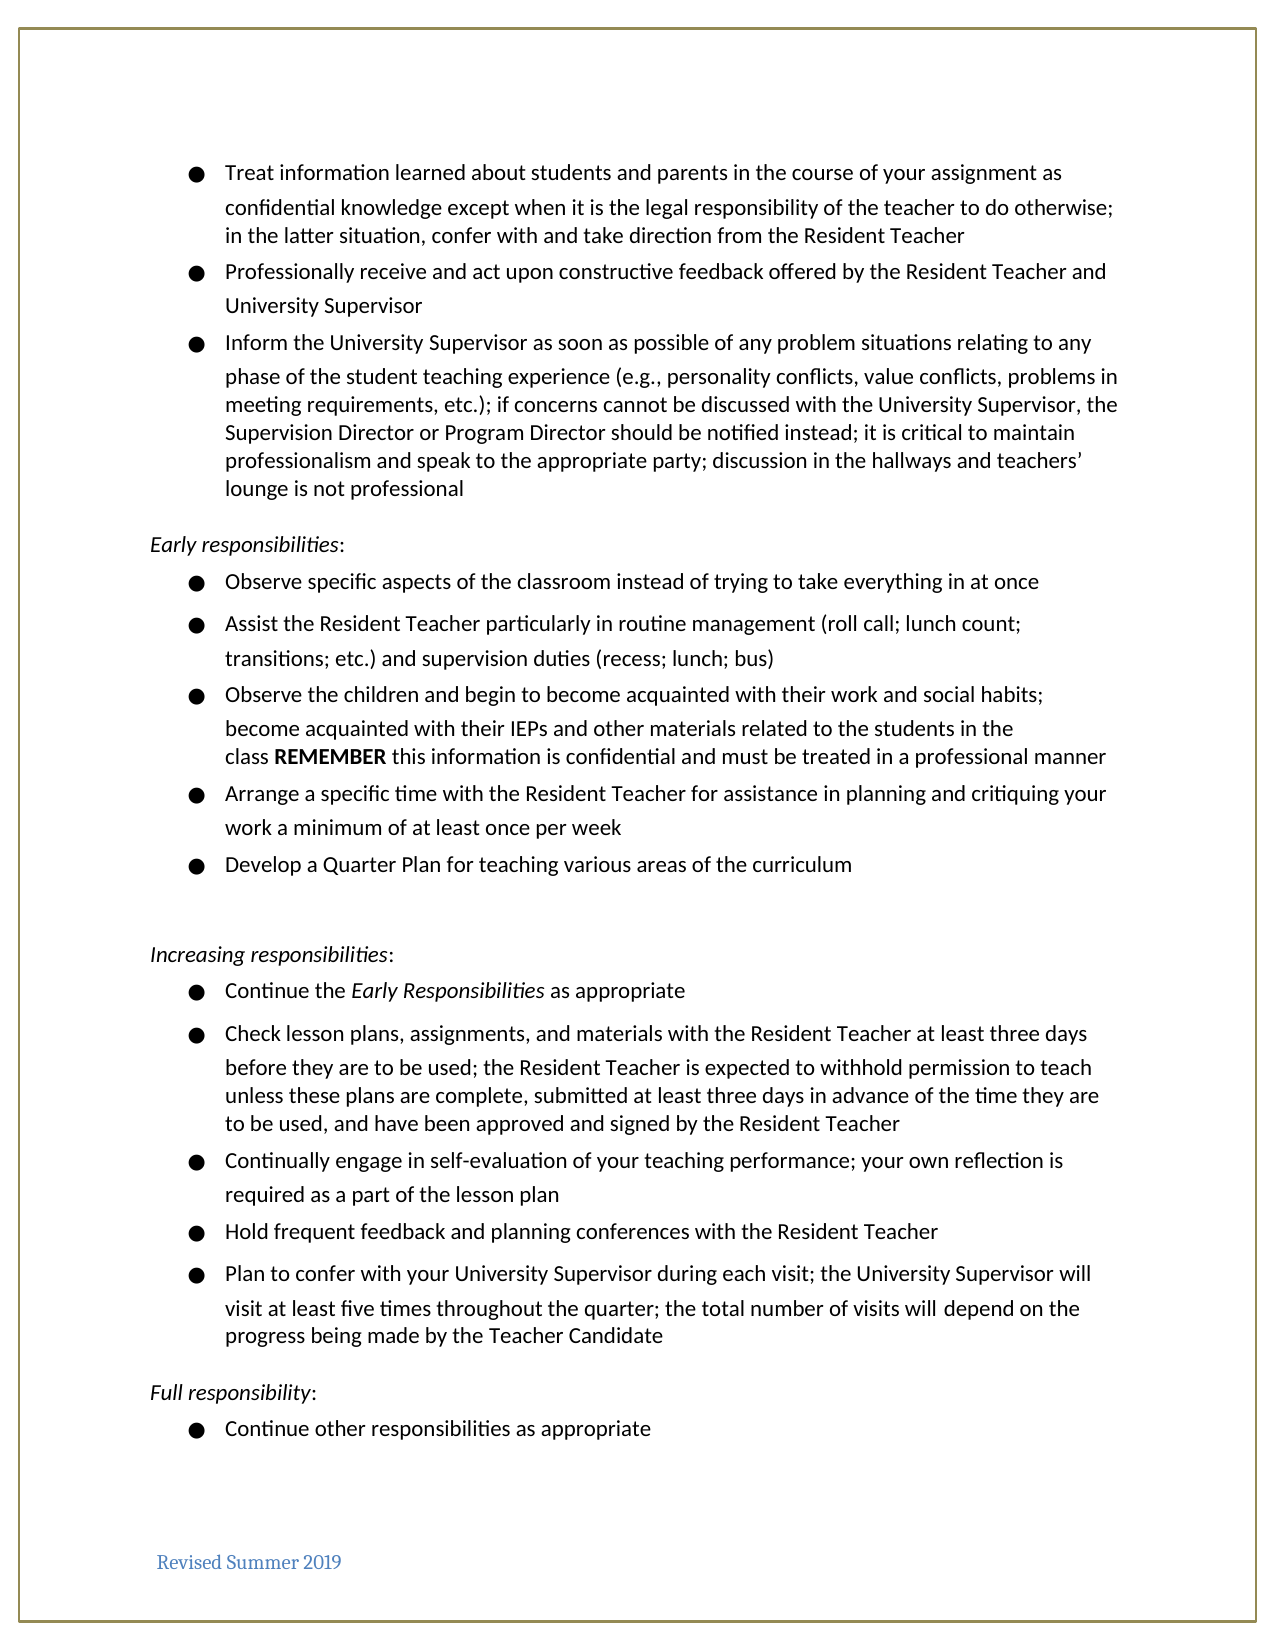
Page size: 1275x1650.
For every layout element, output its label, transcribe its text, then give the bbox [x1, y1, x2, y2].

text Early responsibilities: [150, 530, 1125, 558]
text Full responsibility: [150, 1378, 1125, 1406]
list Develop a Quarter Plan for teaching various areas of the curriculum [187, 841, 1125, 884]
list Continually engage in self-evaluation of your teaching performance; your own reflection is required as a part of the lesson plan [187, 1137, 1125, 1208]
list Arrange a specific time with the Resident Teacher for assistance in planning and critiquing your work a minimum of at least once per week [187, 771, 1125, 841]
list Hold frequent feedback and planning conferences with the Resident Teacher [187, 1208, 1125, 1251]
list Observe the children and begin to become acquainted with their work and social habits; become acquainted with their IEPs and other materials related to the students in the class REMEMBER this information is confidential and must be treated in a professional manner [187, 672, 1125, 771]
list Assist the Resident Teacher particularly in routine management (roll call; lunch count; transitions; etc.) and supervision duties (recess; lunch; bus) [187, 601, 1125, 672]
list Professionally receive and act upon constructive feedback offered by the Resident Teacher and University Supervisor [187, 249, 1125, 319]
list Treat information learned about students and parents in the course of your assignment as confidential knowledge except when it is the legal responsibility of the teacher to do otherwise; in the latter situation, confer with and take direction from the Resident Teacher [187, 150, 1125, 249]
list Continue other responsibilities as appropriate [187, 1406, 1125, 1448]
list Observe specific aspects of the classroom instead of trying to take everything in at once [187, 558, 1125, 601]
list Check lesson plans, assignments, and materials with the Resident Teacher at least three days before they are to be used; the Resident Teacher is expected to withhold permission to teach unless these plans are complete, submitted at least three days in advance of the time they are to be used, and have been approved and signed by the Resident Teacher [187, 1011, 1125, 1137]
text Increasing responsibilities: [150, 940, 1125, 968]
list Continue the Early Responsibilities as appropriate [187, 968, 1125, 1011]
list Plan to confer with your University Supervisor during each visit; the University Supervisor will visit at least five times throughout the quarter; the total number of visits will depend on the progress being made by the Teacher Candidate [187, 1251, 1125, 1350]
list Inform the University Supervisor as soon as possible of any problem situations relating to any phase of the student teaching experience (e.g., personality conflicts, value conflicts, problems in meeting requirements, etc.); if concerns cannot be discussed with the University Supervisor, the Supervision Director or Program Director should be notified instead; it is critical to maintain professionalism and speak to the appropriate party; discussion in the hallways and teachers’ lounge is not professional [187, 319, 1125, 502]
